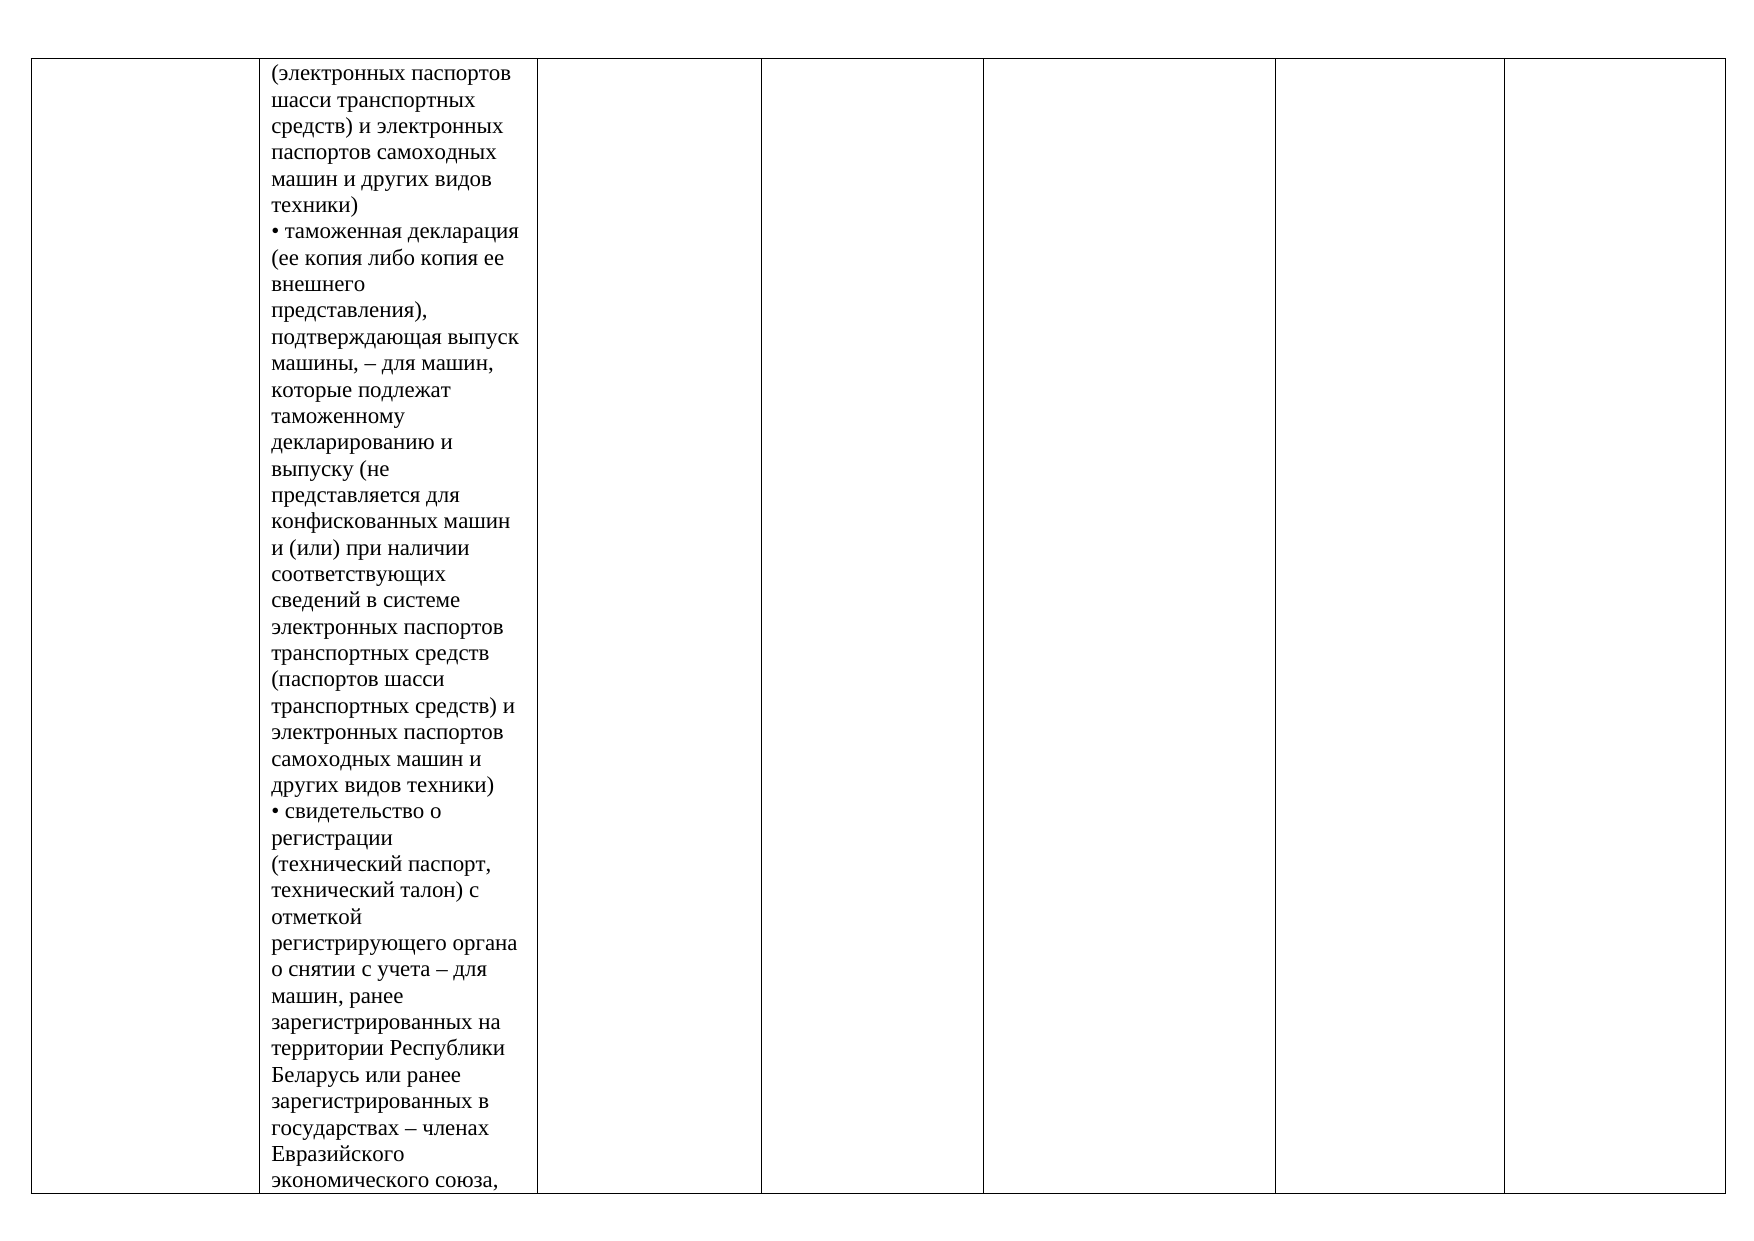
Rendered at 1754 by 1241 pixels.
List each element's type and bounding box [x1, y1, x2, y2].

table_cell [260, 59, 537, 1193]
table_cell [1276, 59, 1504, 1193]
table_cell [984, 59, 1275, 1193]
table_cell [762, 59, 983, 1193]
table_cell [32, 59, 259, 1193]
table_cell [1505, 59, 1725, 1193]
table_cell [538, 59, 761, 1193]
